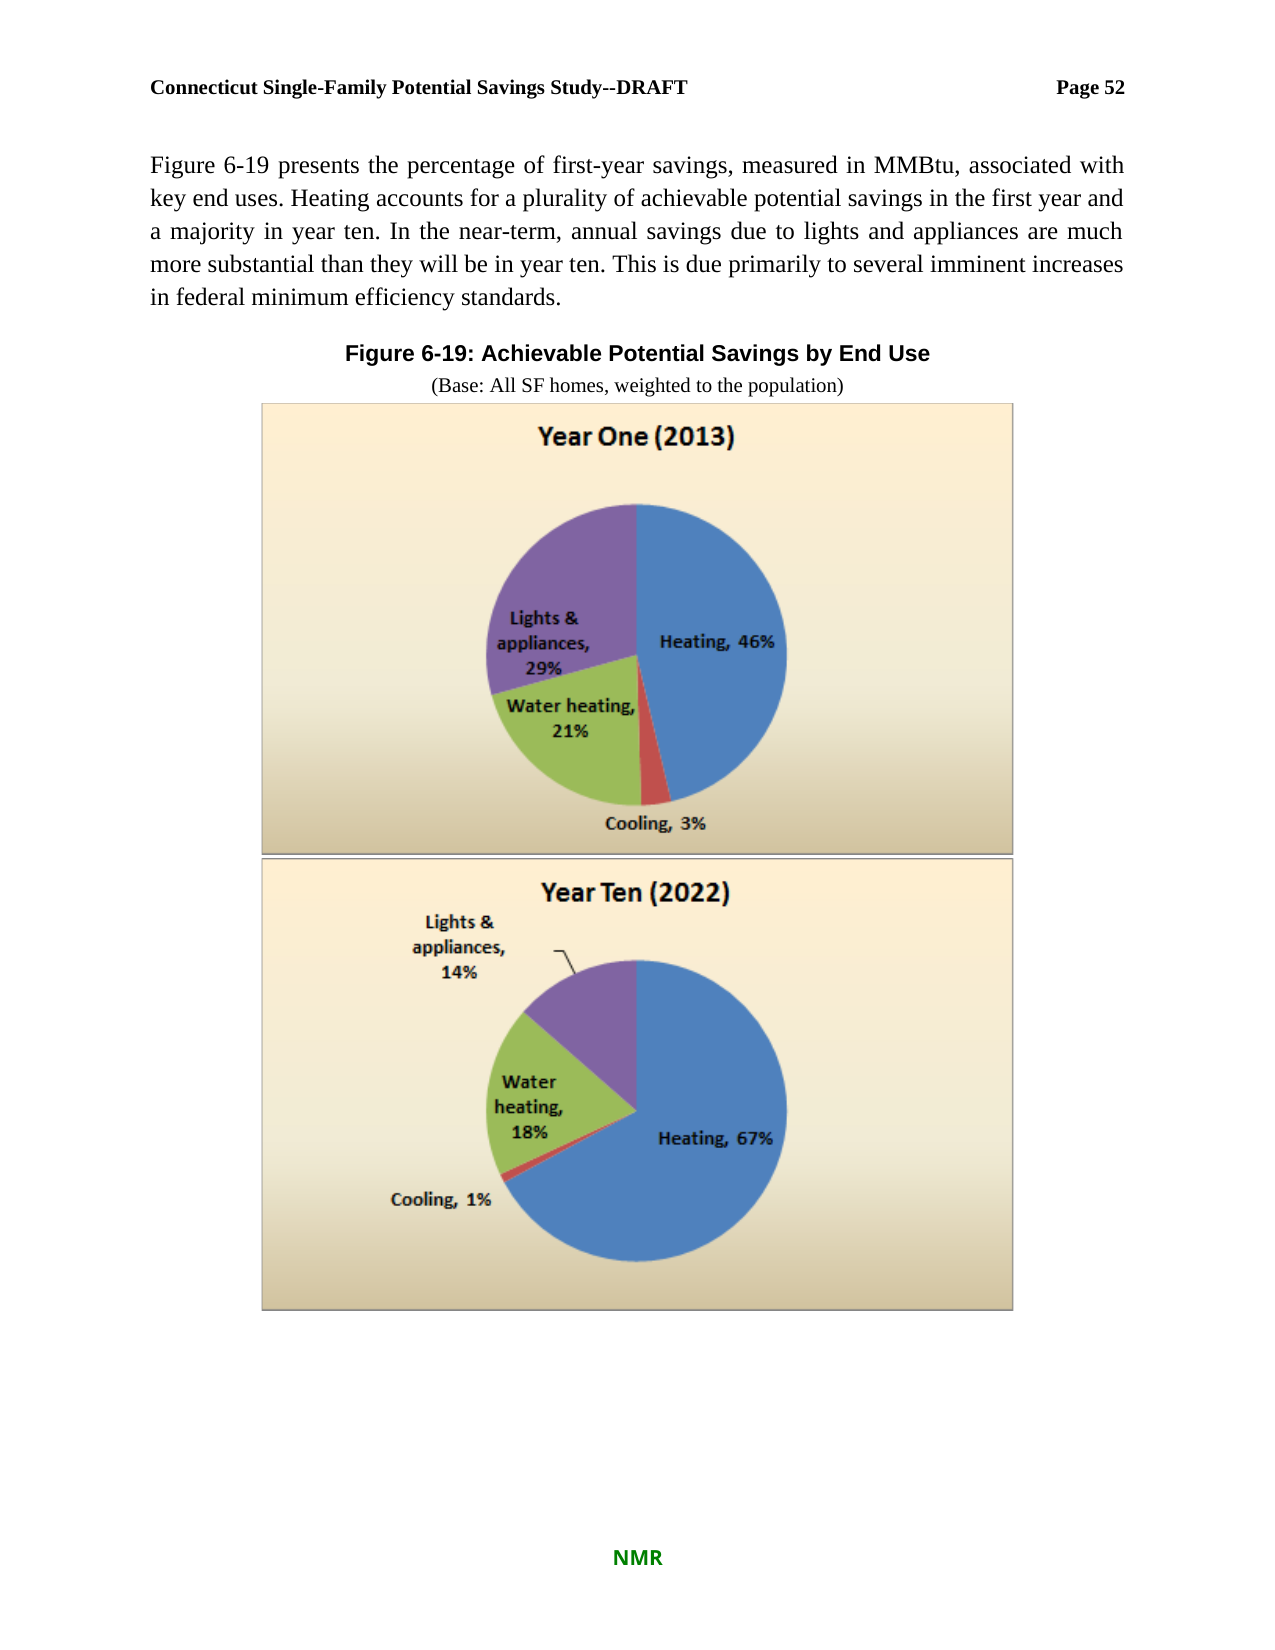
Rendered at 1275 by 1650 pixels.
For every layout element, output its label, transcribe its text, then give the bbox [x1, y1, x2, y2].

text (Base: All SF homes, weighted to the population) [150, 373, 1125, 397]
picture [261, 403, 1014, 855]
picture [261, 858, 1014, 1311]
